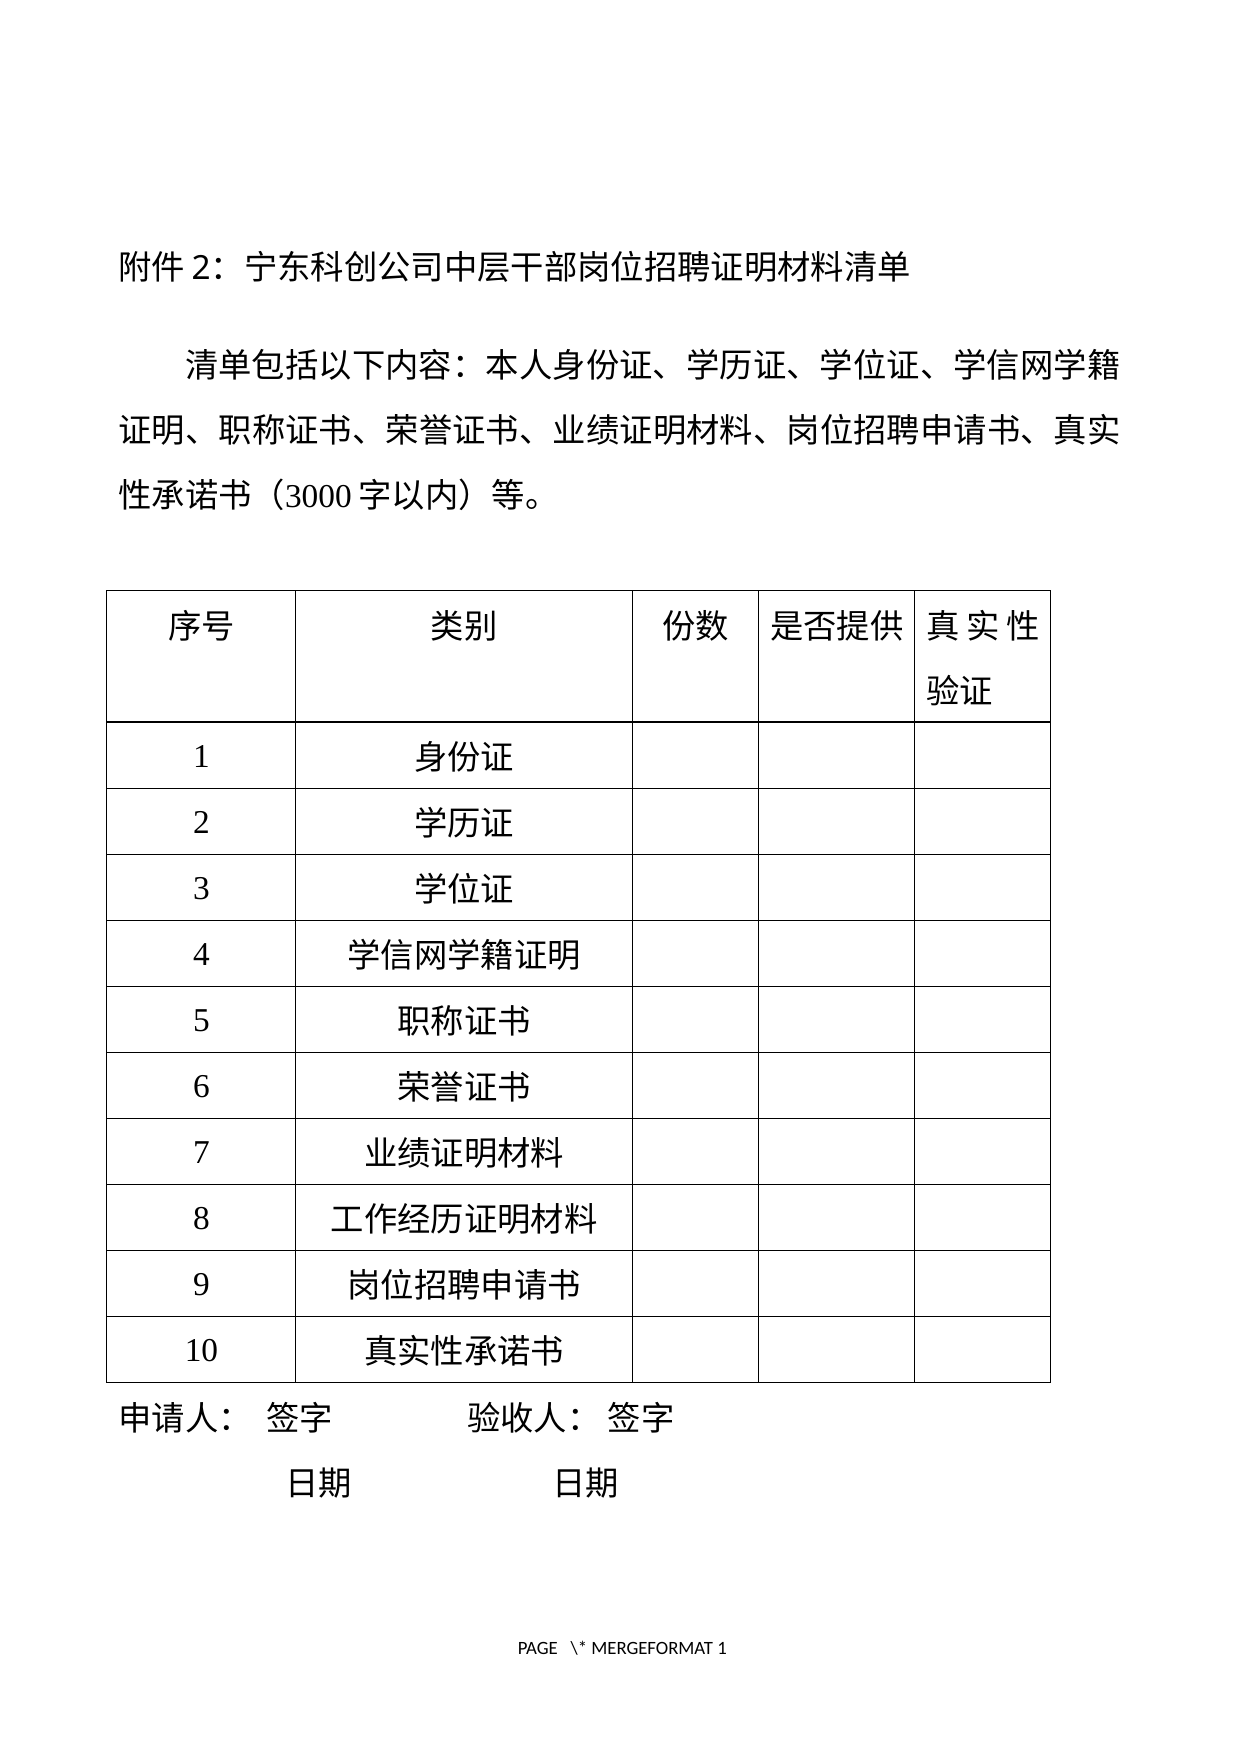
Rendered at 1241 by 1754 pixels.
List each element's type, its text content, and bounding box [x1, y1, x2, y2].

table_cell [633, 1185, 758, 1250]
table_header 是否提供 [759, 591, 914, 721]
table_cell [633, 987, 758, 1052]
table_cell 6 [107, 1053, 295, 1118]
table_cell [759, 789, 914, 853]
table_cell [633, 855, 758, 919]
table_cell [633, 1251, 758, 1316]
table_cell [915, 723, 1050, 787]
table_cell [759, 1053, 914, 1118]
table_cell 8 [107, 1185, 295, 1250]
table_cell [915, 1317, 1050, 1382]
table_cell [633, 1053, 758, 1118]
table_cell 5 [107, 987, 295, 1052]
table_cell [915, 1185, 1050, 1250]
table_cell 身份证 [296, 723, 632, 787]
text 日期 日期 [118, 1448, 1122, 1513]
table_cell [759, 987, 914, 1052]
table_header 序号 [107, 591, 295, 721]
table_cell [759, 723, 914, 787]
table_cell 业绩证明材料 [296, 1119, 632, 1184]
text 申请人： 签字 验收人： 签字 [118, 1383, 1122, 1448]
table_cell [915, 1053, 1050, 1118]
subtitle 附件2：宁东科创公司中层干部岗位招聘证明材料清单 [118, 233, 1122, 298]
table_cell 学位证 [296, 855, 632, 919]
table_cell [915, 921, 1050, 986]
table_cell 2 [107, 789, 295, 853]
table_cell [633, 789, 758, 853]
table_cell [759, 1251, 914, 1316]
table_cell 4 [107, 921, 295, 986]
table_cell [759, 1317, 914, 1382]
table_cell [633, 1119, 758, 1184]
table_cell [759, 921, 914, 986]
table_header 份数 [633, 591, 758, 721]
table_header 真实性验证 [915, 591, 1050, 721]
table_cell 真实性承诺书 [296, 1317, 632, 1382]
table_cell 荣誉证书 [296, 1053, 632, 1118]
table_cell [759, 855, 914, 919]
table_cell [915, 789, 1050, 853]
table_cell 1 [107, 723, 295, 787]
table_cell 职称证书 [296, 987, 632, 1052]
table_cell [915, 987, 1050, 1052]
table_cell 岗位招聘申请书 [296, 1251, 632, 1316]
table_cell [915, 1119, 1050, 1184]
table_cell [759, 1185, 914, 1250]
table_cell 7 [107, 1119, 295, 1184]
table_cell 3 [107, 855, 295, 919]
table_cell 9 [107, 1251, 295, 1316]
table_cell 工作经历证明材料 [296, 1185, 632, 1250]
table_header 类别 [296, 591, 632, 721]
table_cell [759, 1119, 914, 1184]
table_cell [633, 921, 758, 986]
table_cell 学信网学籍证明 [296, 921, 632, 986]
table_cell 10 [107, 1317, 295, 1382]
table_cell [915, 1251, 1050, 1316]
text 清单包括以下内容：本人身份证、学历证、学位证、学信网学籍证明、职称证书、荣誉证书、业绩证明材料、岗位招聘申请书、真实性承诺书（3000字以内）等。 [118, 330, 1122, 525]
table_cell [633, 1317, 758, 1382]
table_cell 学历证 [296, 789, 632, 853]
table_cell [915, 855, 1050, 919]
table_cell [633, 723, 758, 787]
